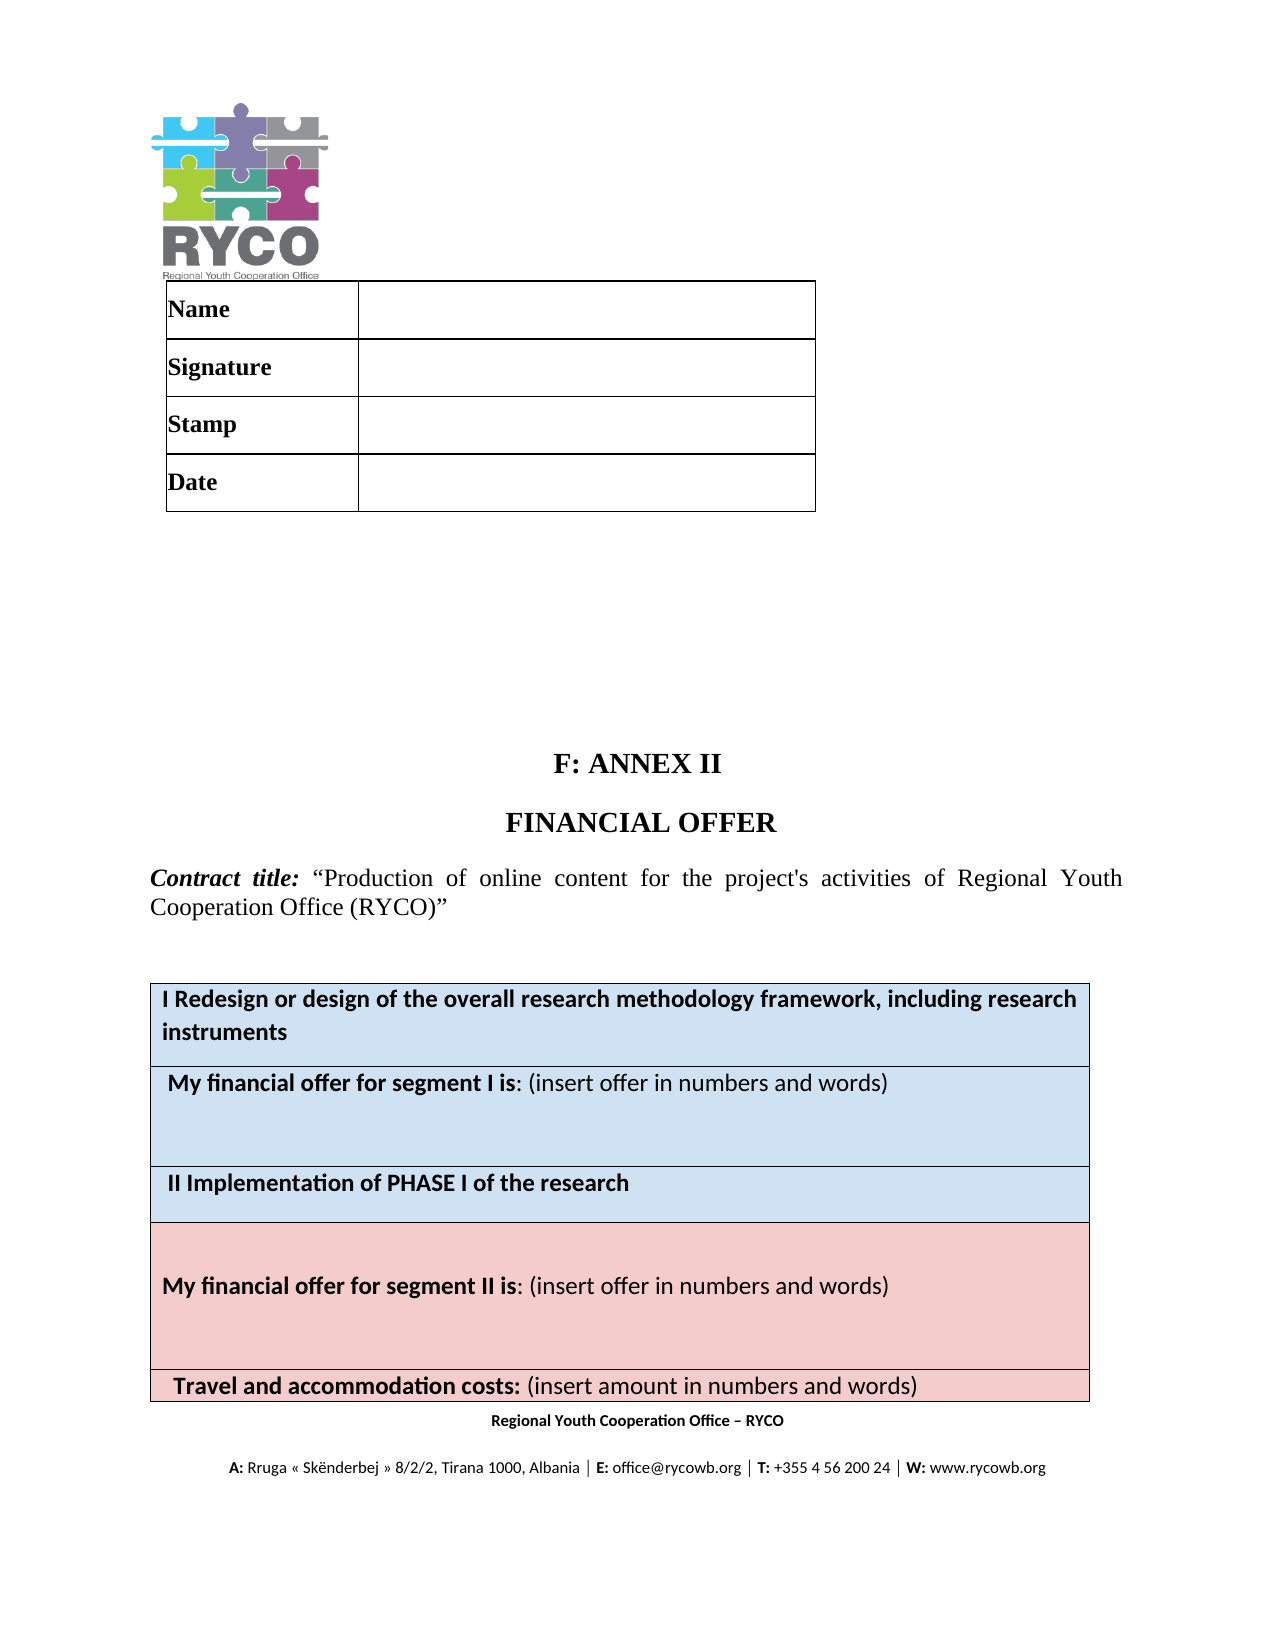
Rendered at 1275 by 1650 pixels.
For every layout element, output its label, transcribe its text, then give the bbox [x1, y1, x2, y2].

table_cell [359, 455, 815, 511]
picture [150, 103, 328, 278]
text Contract title: “Production of online content for the project's activities of Regional Youth Cooperation Office (RYCO)” [150, 863, 1123, 921]
table_cell [359, 397, 815, 453]
table_cell Date [167, 455, 358, 511]
text FINANCIAL OFFER [150, 805, 1125, 838]
table_header I Redesign or design of the overall research methodology framework, including research instruments [151, 984, 1089, 1066]
table_cell Stamp [167, 397, 358, 453]
table_cell My financial offer for segment II is: (insert offer in numbers and words) [151, 1223, 1089, 1369]
table_cell My financial offer for segment I is: (insert offer in numbers and words) [151, 1067, 1089, 1166]
table_cell II Implementation of PHASE I of the research [151, 1167, 1089, 1222]
table_cell [359, 340, 815, 396]
table_cell Signature [167, 340, 358, 396]
text F: ANNEX II [150, 746, 1125, 780]
table_header Name [167, 282, 358, 338]
table_cell Travel and accommodation costs: (insert amount in numbers and words) [151, 1370, 1089, 1401]
table_header [359, 282, 815, 338]
